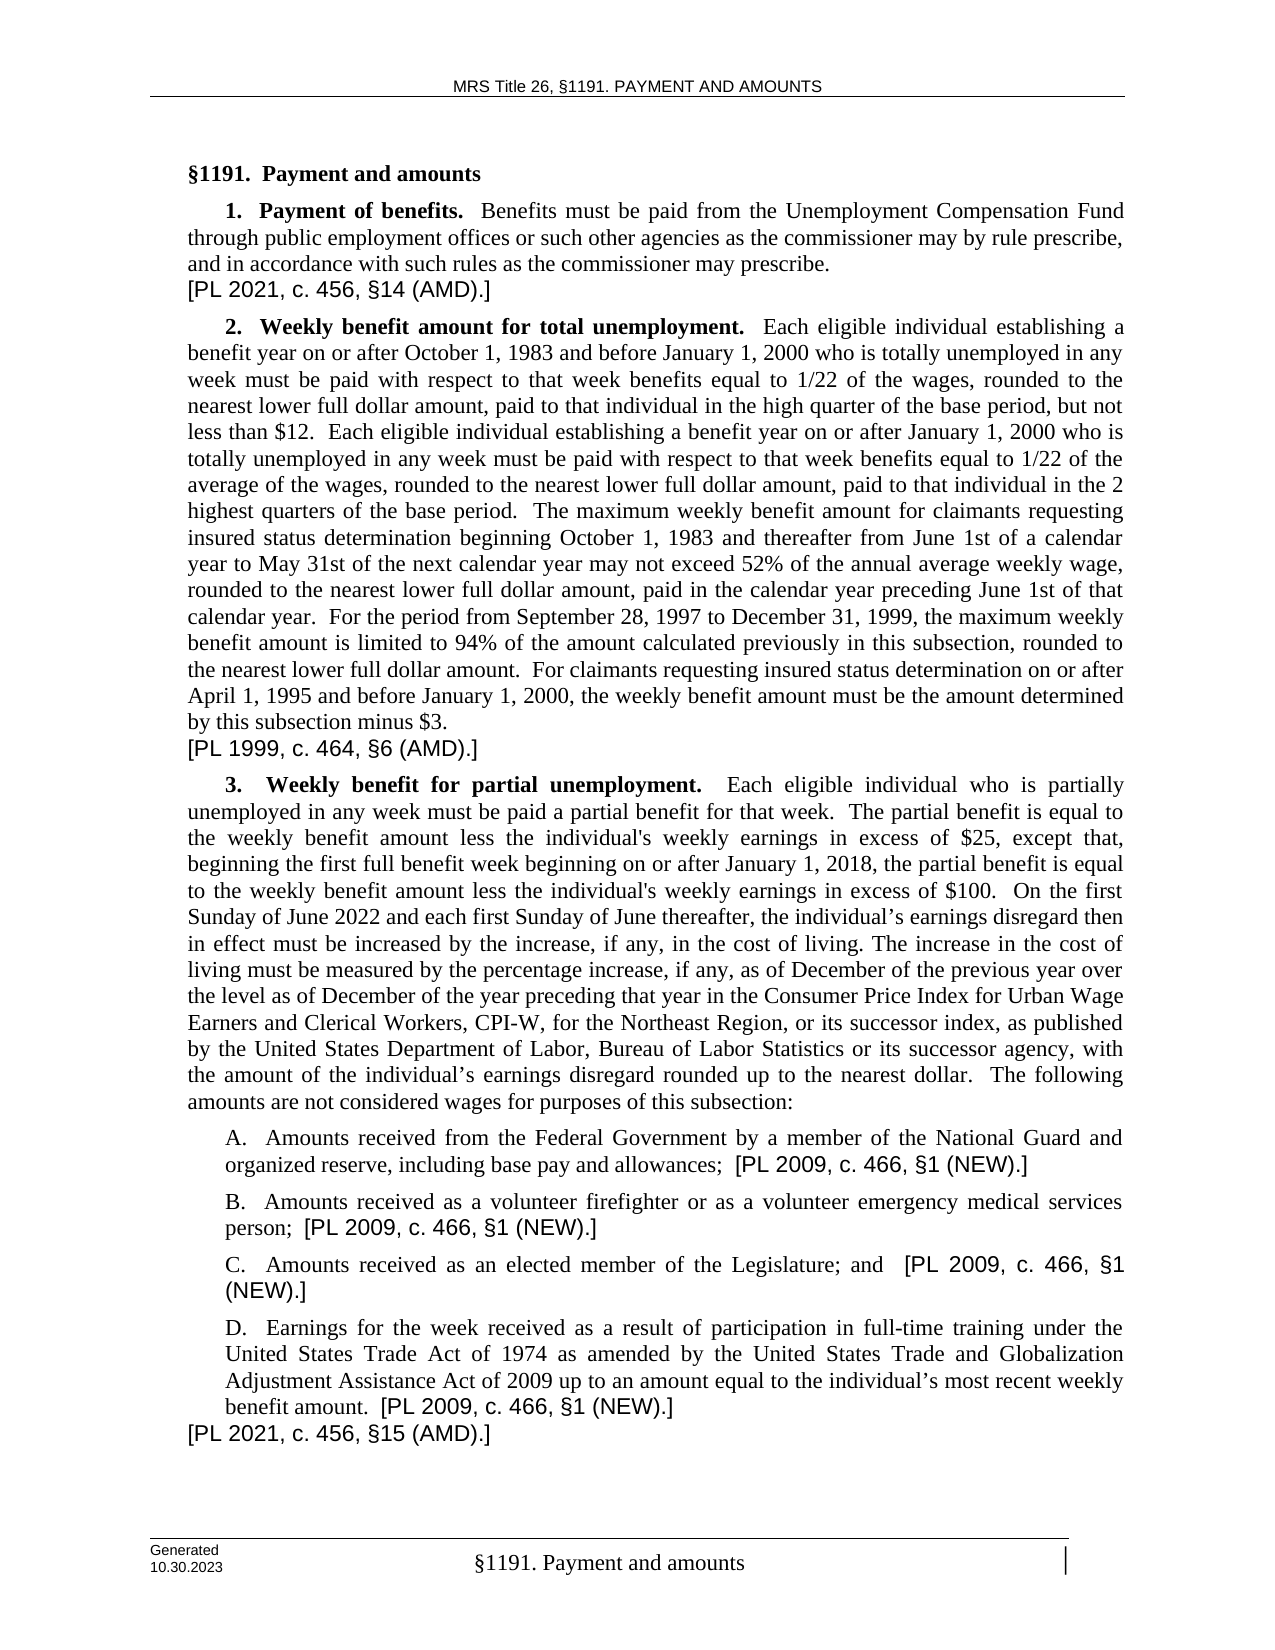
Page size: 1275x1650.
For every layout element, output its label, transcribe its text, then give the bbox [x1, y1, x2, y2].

text D. Earnings for the week received as a result of participation in full-time training under the United States Trade Act of 1974 as amended by the United States Trade and Globalization Adjustment Assistance Act of 2009 up to an amount equal to the individual’s most recent weekly benefit amount. [PL 2009, c. 466, §1 (NEW).] [225, 1314, 1125, 1420]
text [PL 2021, c. 456, §15 (AMD).] [187, 1420, 1125, 1446]
text C. Amounts received as an elected member of the Legislature; and [PL 2009, c. 466, §1 (NEW).] [225, 1251, 1125, 1304]
text A. Amounts received from the Federal Government by a member of the National Guard and organized reserve, including base pay and allowances; [PL 2009, c. 466, §1 (NEW).] [225, 1124, 1125, 1177]
text 2. Weekly benefit amount for total unemployment. Each eligible individual establishing a benefit year on or after October 1, 1983 and before January 1, 2000 who is totally unemployed in any week must be paid with respect to that week benefits equal to 1/22 of the wages, rounded to the nearest lower full dollar amount, paid to that individual in the high quarter of the base period, but not less than $12. Each eligible individual establishing a benefit year on or after January 1, 2000 who is totally unemployed in any week must be paid with respect to that week benefits equal to 1/22 of the average of the wages, rounded to the nearest lower full dollar amount, paid to that individual in the 2 highest quarters of the base period. The maximum weekly benefit amount for claimants requesting insured status determination beginning October 1, 1983 and thereafter from June 1st of a calendar year to May 31st of the next calendar year may not exceed 52% of the annual average weekly wage, rounded to the nearest lower full dollar amount, paid in the calendar year preceding June 1st of that calendar year. For the period from September 28, 1997 to December 31, 1999, the maximum weekly benefit amount is limited to 94% of the amount calculated previously in this subsection, rounded to the nearest lower full dollar amount. For claimants requesting insured status determination on or after April 1, 1995 and before January 1, 2000, the weekly benefit amount must be the amount determined by this subsection minus $3. [187, 313, 1125, 735]
text 3. Weekly benefit for partial unemployment. Each eligible individual who is partially unemployed in any week must be paid a partial benefit for that week. The partial benefit is equal to the weekly benefit amount less the individual's weekly earnings in excess of $25, except that, beginning the first full benefit week beginning on or after January 1, 2018, the partial benefit is equal to the weekly benefit amount less the individual's weekly earnings in excess of $100. On the first Sunday of June 2022 and each first Sunday of June thereafter, the individual’s earnings disregard then in effect must be increased by the increase, if any, in the cost of living. The increase in the cost of living must be measured by the percentage increase, if any, as of December of the previous year over the level as of December of the year preceding that year in the Consumer Price Index for Urban Wage Earners and Clerical Workers, CPI-W, for the Northeast Region, or its successor index, as published by the United States Department of Labor, Bureau of Labor Statistics or its successor agency, with the amount of the individual’s earnings disregard rounded up to the nearest dollar. The following amounts are not considered wages for purposes of this subsection: [187, 771, 1125, 1114]
text B. Amounts received as a volunteer firefighter or as a volunteer emergency medical services person; [PL 2009, c. 466, §1 (NEW).] [225, 1188, 1125, 1241]
text §1191. Payment and amounts [187, 160, 1125, 187]
text [PL 2021, c. 456, §14 (AMD).] [187, 276, 1125, 303]
text [PL 1999, c. 464, §6 (AMD).] [187, 735, 1125, 761]
text 1. Payment of benefits. Benefits must be paid from the Unemployment Compensation Fund through public employment offices or such other agencies as the commissioner may by rule prescribe, and in accordance with such rules as the commissioner may prescribe. [187, 197, 1125, 276]
